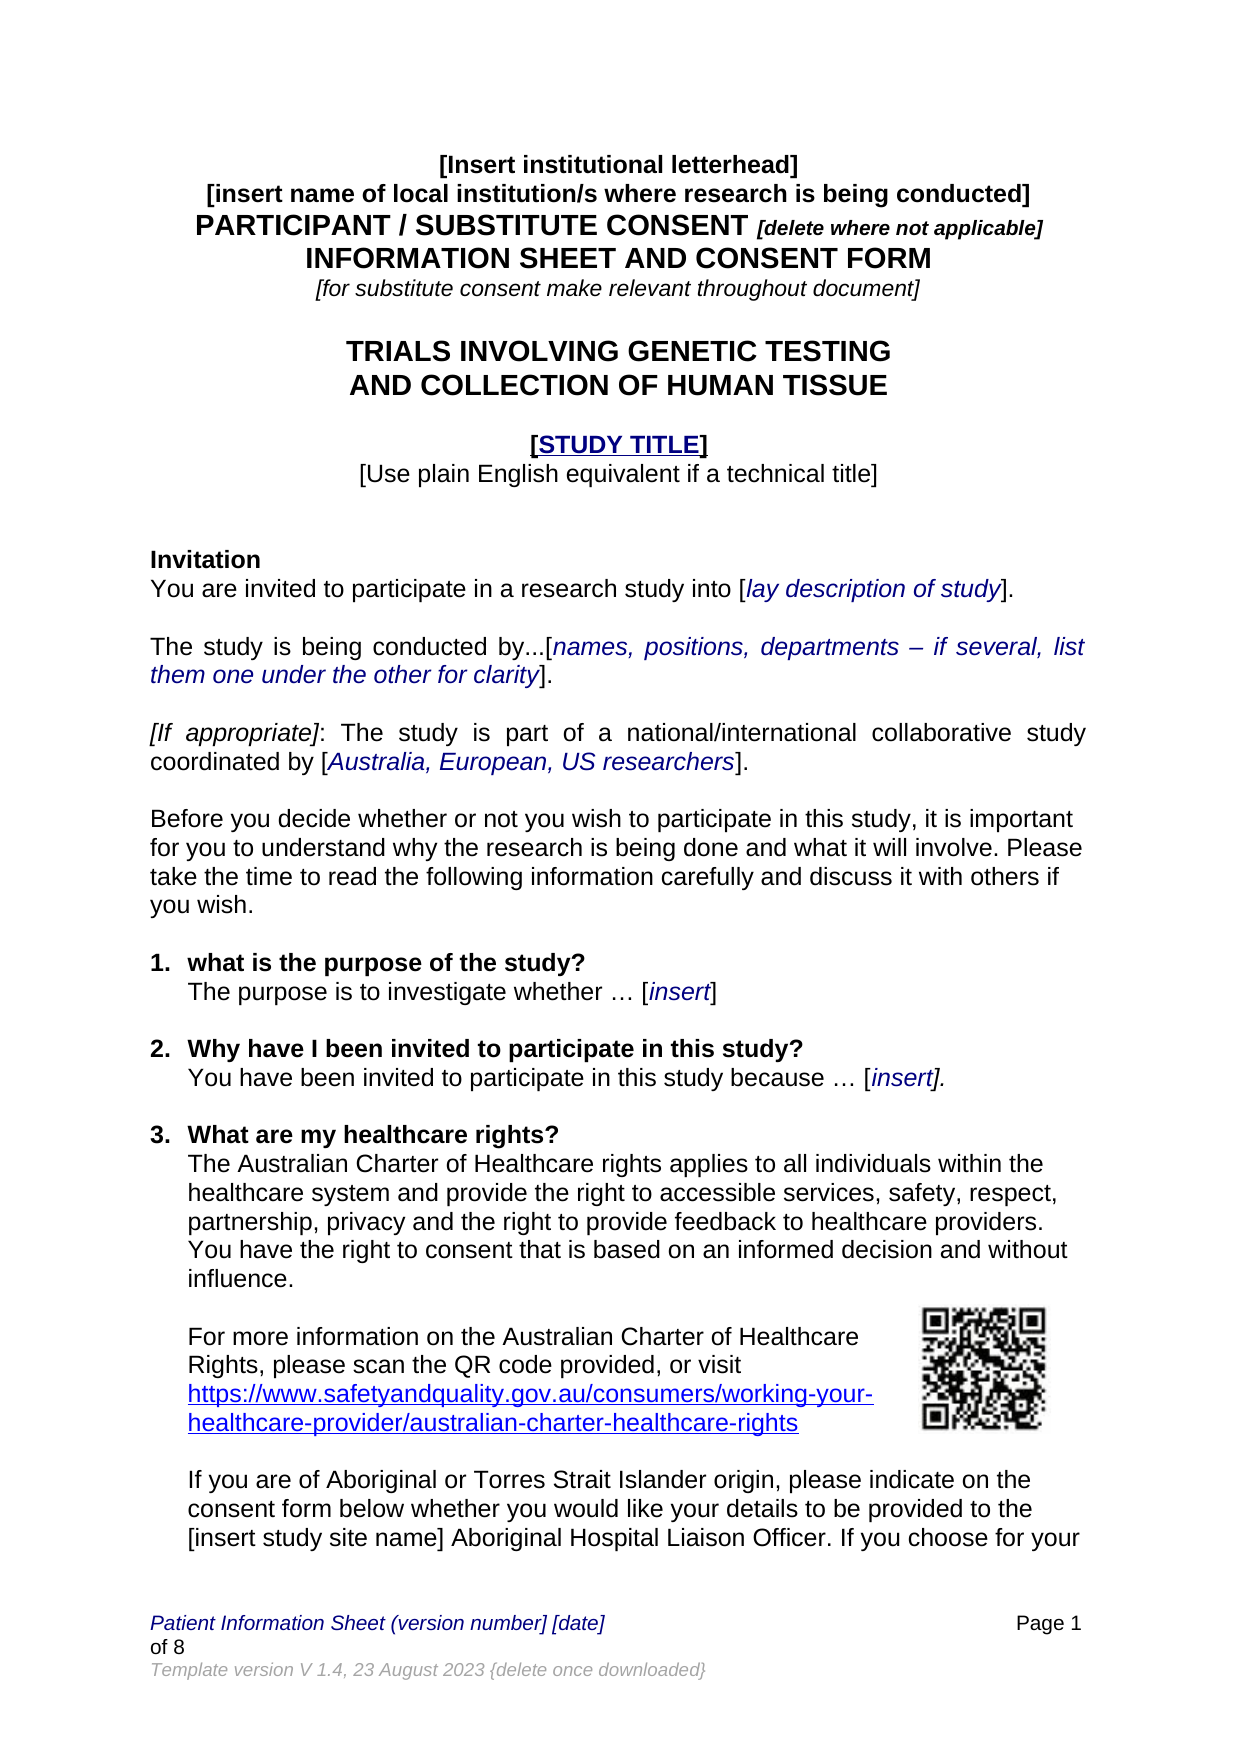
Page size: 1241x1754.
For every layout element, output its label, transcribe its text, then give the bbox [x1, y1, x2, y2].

list Why have I been invited to participate in this study? [150, 1034, 1087, 1063]
text [Use plain English equivalent if a technical title] [150, 459, 1087, 488]
text The study is being conducted by...[names, positions, departments – if several, list them one under the other for clarity]. [150, 632, 1087, 689]
title [for substitute consent make relevant throughout document] [150, 274, 1087, 301]
text You are invited to participate in a research study into [lay description of study]. [150, 574, 1087, 603]
text [Insert institutional letterhead] [150, 150, 1087, 179]
text [STUDY TITLE] [150, 430, 1087, 459]
text The purpose is to investigate whether … [insert] [187, 977, 1087, 1005]
title PARTICIPANT / SUBSTITUTE CONSENT [delete where not applicable] INFORMATION SHEET AND CONSENT FORM [150, 207, 1087, 274]
text AND COLLECTION OF HUMAN TISSUE [150, 368, 1087, 402]
list what is the purpose of the study? [150, 948, 1087, 977]
list What are my healthcare rights? [150, 1120, 1087, 1149]
text TRIALS INVOLVING GENETIC TESTING [150, 334, 1087, 368]
text [insert name of local institution/s where research is being conducted] [150, 179, 1087, 207]
picture [916, 1304, 1050, 1433]
text Before you decide whether or not you wish to participate in this study, it is important for you to understand why the research is being done and what it will involve. Please take the time to read the following information carefully and discuss it with others if you wish. [150, 804, 1087, 948]
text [187, 1149, 1087, 1552]
text [If appropriate]: The study is part of a national/international collaborative study coordinated by [, European, researchers]. [150, 718, 1087, 775]
text Invitation [150, 545, 1087, 574]
text You have been invited to participate in this study because … [insert]. [187, 1063, 1087, 1092]
